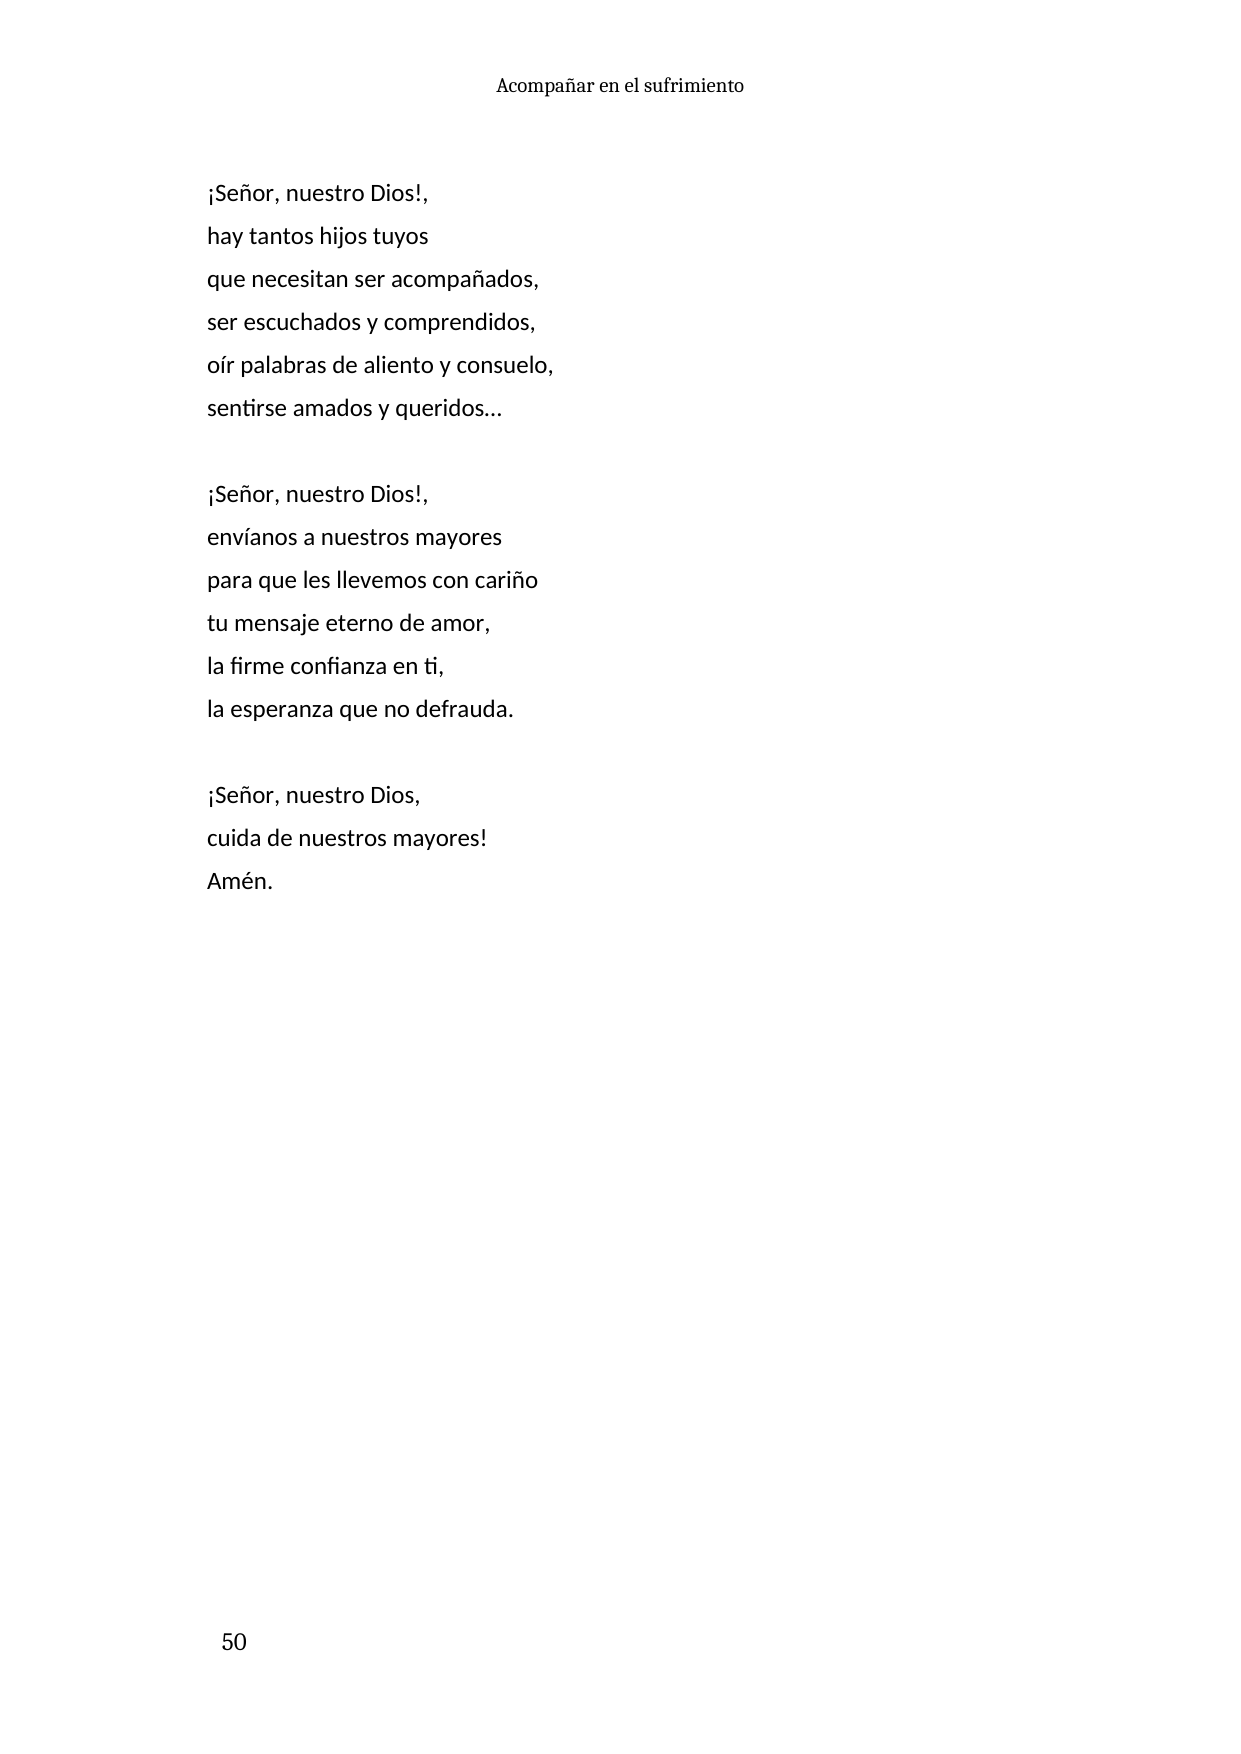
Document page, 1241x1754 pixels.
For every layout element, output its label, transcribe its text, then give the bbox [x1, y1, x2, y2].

text hay tantos hijos tuyos [148, 220, 1092, 251]
text que necesitan ser acompañados, [148, 263, 1092, 294]
text la esperanza que no defrauda. [148, 693, 1092, 724]
text ser escuchados y comprendidos, [148, 306, 1092, 337]
text ¡Señor, nuestro Dios!, [148, 478, 1092, 509]
text ¡Señor, nuestro Dios!, [148, 177, 1092, 208]
text oír palabras de aliento y consuelo, [148, 349, 1092, 380]
text sentirse amados y queridos… [148, 392, 1092, 423]
text la firme confianza en ti, [148, 650, 1092, 681]
text cuida de nuestros mayores! [148, 822, 1092, 853]
text ¡Señor, nuestro Dios, [148, 779, 1092, 810]
text para que les llevemos con cariño [148, 564, 1092, 595]
text Amén. [148, 866, 1092, 896]
text envíanos a nuestros mayores [148, 521, 1092, 552]
text tu mensaje eterno de amor, [148, 607, 1092, 638]
